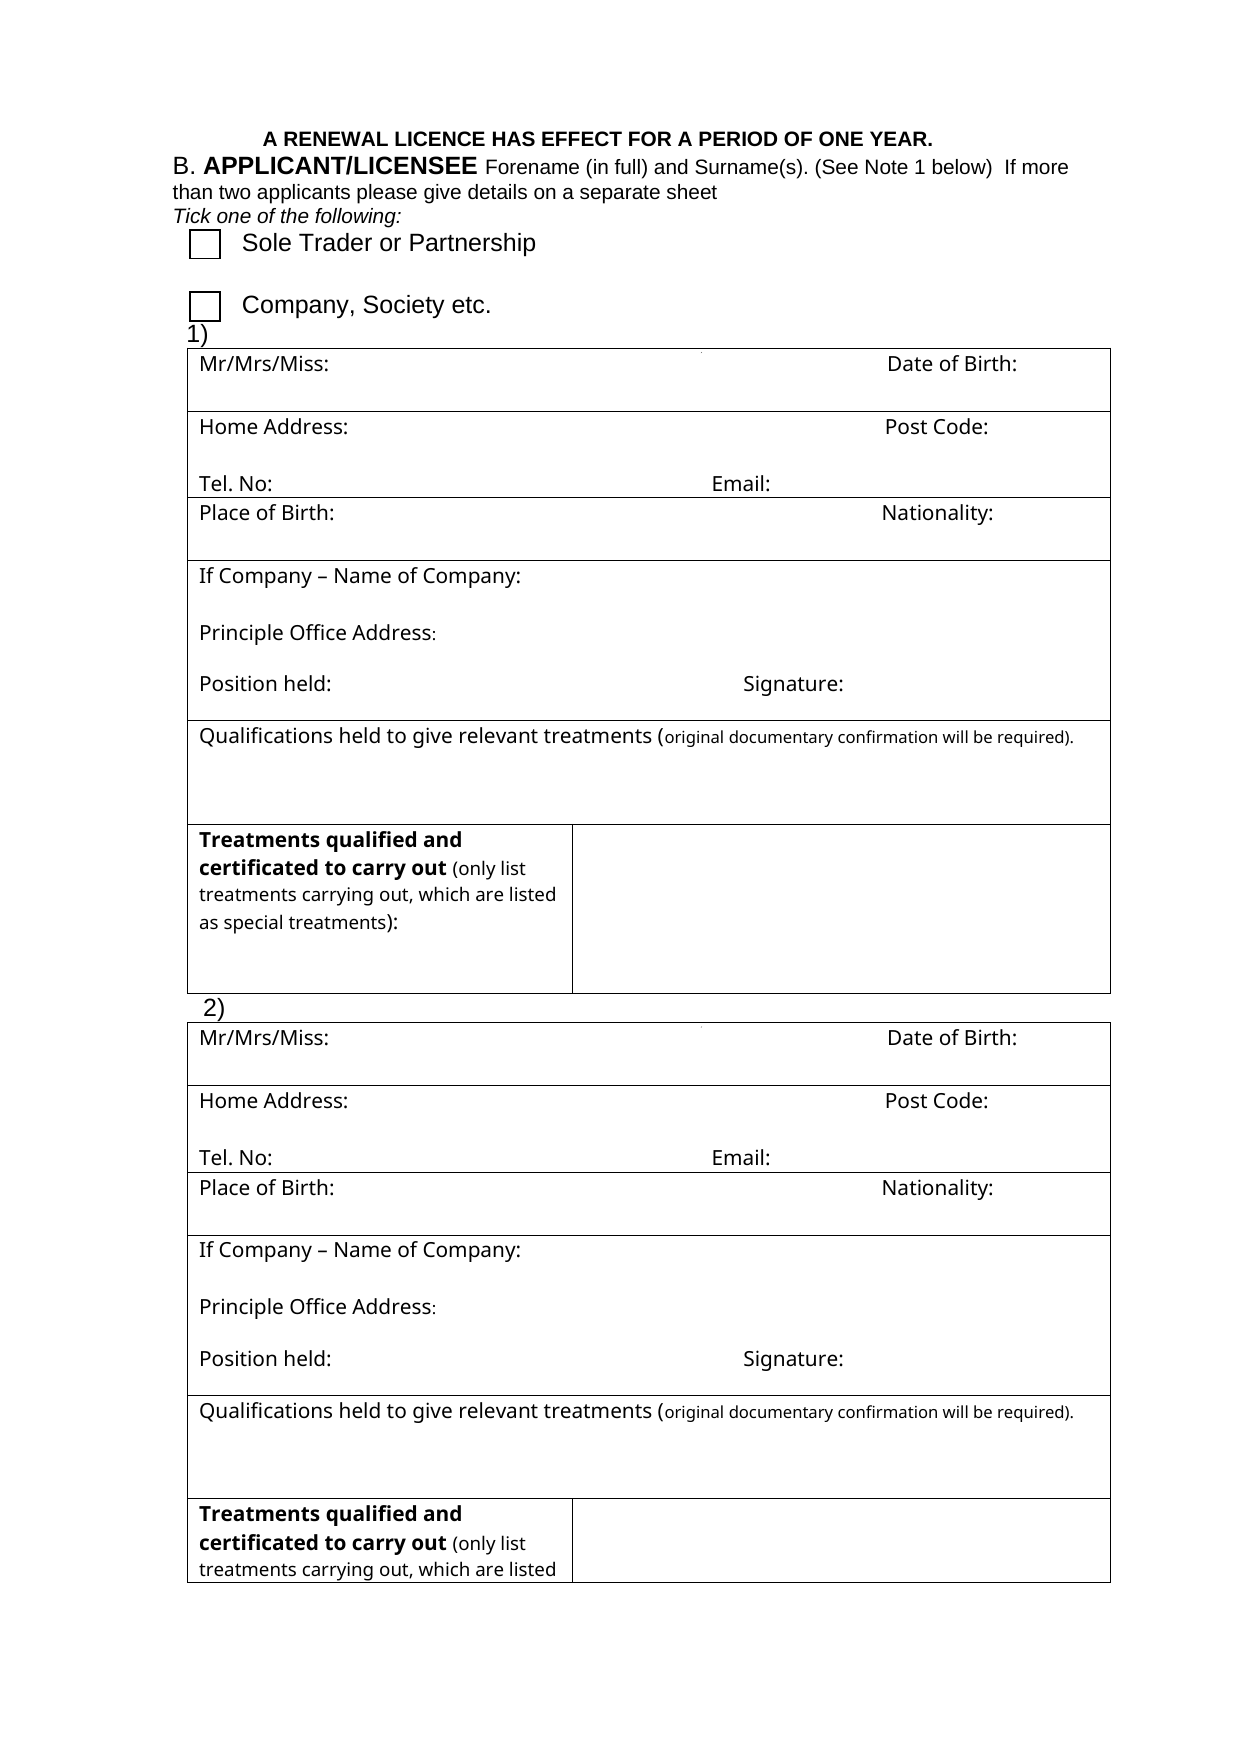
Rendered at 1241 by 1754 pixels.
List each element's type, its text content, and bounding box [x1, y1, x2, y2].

table_cell Place of Birth: Nationality: [188, 498, 1110, 560]
table_cell If Company – Name of Company: Principle Office Address: Position held: Signature: [188, 1236, 1110, 1395]
table_cell Home Address: Post Code: Tel. No: Email: [188, 412, 1110, 497]
table_cell [573, 1499, 1110, 1582]
table_cell Treatments qualified and certificated to carry out (only list treatments carrying out, which are listed as special treatments): [188, 825, 572, 992]
text Sole Trader or Partnership [172, 228, 1072, 257]
table_cell [573, 825, 1110, 992]
table_header Mr/Mrs/Miss: Date of Birth: [188, 1023, 1110, 1085]
text Company, Society etc. [172, 290, 1072, 319]
table_cell Place of Birth: Nationality: [188, 1173, 1110, 1234]
text A RENEWAL LICENCE HAS EFFECT FOR A PERIOD OF ONE YEAR. [262, 127, 1072, 151]
table_cell Qualifications held to give relevant treatments (original documentary confirmation will be required). [188, 721, 1110, 824]
table_cell If Company – Name of Company: Principle Office Address: Position held: Signature: [188, 561, 1110, 720]
text 1) [172, 319, 1072, 348]
table_cell Home Address: Post Code: Tel. No: Email: [188, 1086, 1110, 1172]
text Tick one of the following: [172, 204, 1072, 228]
text B. APPLICANT/LICENSEE Forename (in full) and Surname(s). (See Note 1 below) If more than two applicants please give details on a separate sheet [172, 151, 1072, 204]
text 2) [203, 994, 1072, 1022]
table_cell Qualifications held to give relevant treatments (original documentary confirmation will be required). [188, 1396, 1110, 1498]
table_header Mr/Mrs/Miss: Date of Birth: [188, 349, 1110, 411]
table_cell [188, 1499, 572, 1582]
